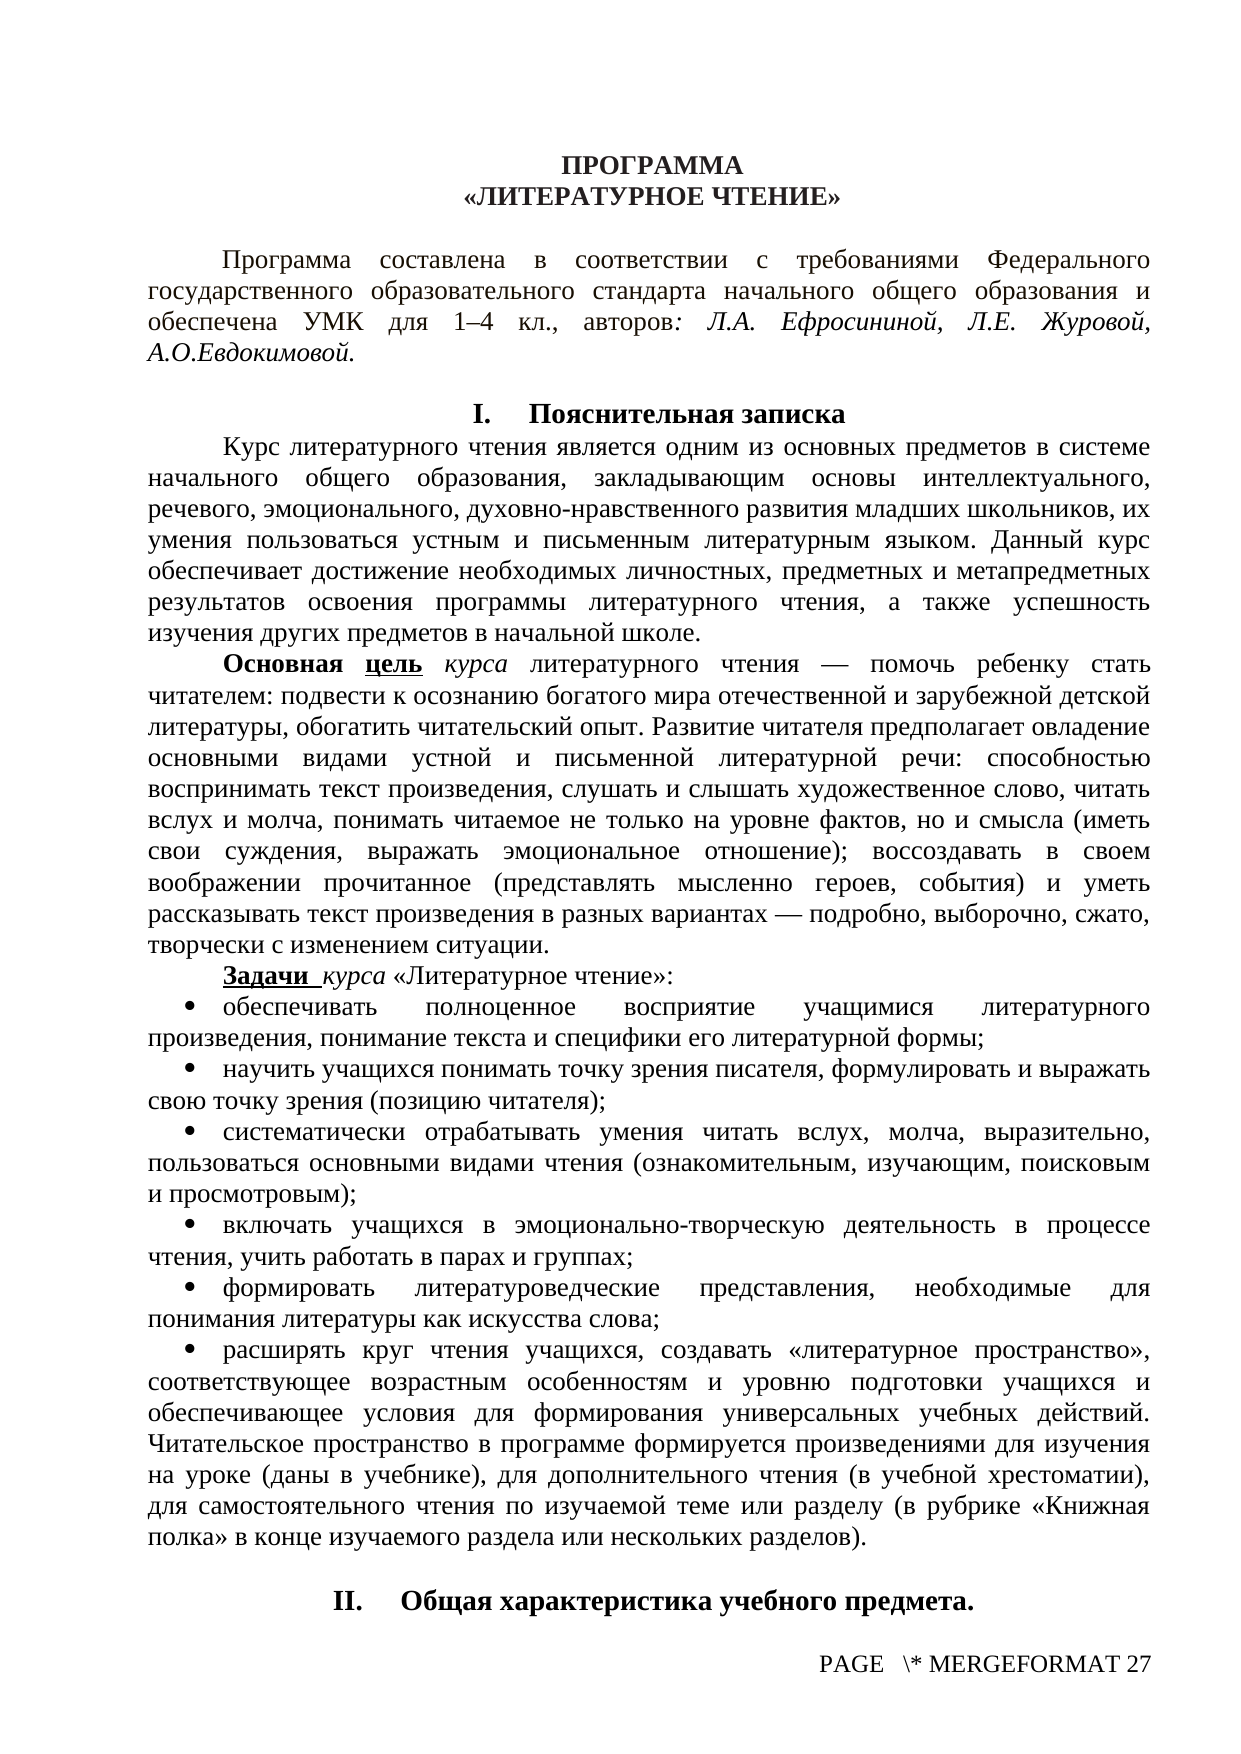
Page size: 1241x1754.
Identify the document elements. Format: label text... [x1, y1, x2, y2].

text Курс литературного чтения является одним из основных предметов в системе начального общего образования, закладывающим основы интеллектуального, речевого, эмоционального, духовно-нравственного развития младших школьников, их умения пользоваться устным и письменным литературным языком. Данный курс обеспечивает достижение необходимых личностных, предметных и метапредметных результатов освоения программы литературного чтения, а также успешность изучения других предметов в начальной школе. [148, 429, 1152, 648]
list систематически отрабатывать умения читать вслух, молча, выразительно, пользоваться основными видами чтения (ознакомительным, изучающим, поисковым и просмотровым); [148, 1115, 1152, 1208]
list формировать литературоведческие представления, необходимые для понимания литературы как искусства слова; [148, 1271, 1152, 1333]
list включать учащихся в эмоционально-творческую деятельность в процессе чтения, учить работать в парах и группах; [148, 1208, 1152, 1271]
list научить учащихся понимать точку зрения писателя, формулировать и выражать свою точку зрения (позицию читателя); [148, 1053, 1152, 1115]
list расширять круг чтения учащихся, создавать «литературное пространство», соответствующее возрастным особенностям и уровню подготовки учащихся и обеспечивающее условия для формирования универсальных учебных действий. Читательское пространство в программе формируется произведениями для изучения на уроке (даны в учебнике), для дополнительного чтения (в учебной хрестоматии), для самостоятельного чтения по изучаемой теме или разделу (в рубрике «Книжная полка» в конце изучаемого раздела или нескольких разделов). [148, 1333, 1152, 1551]
text Задачи курса «Литературное чтение»: [148, 959, 1152, 990]
list Пояснительная записка [185, 396, 1152, 429]
text «ЛИТЕРАТУРНОЕ ЧТЕНИЕ» [344, 180, 960, 212]
list Общая характеристика учебного предмета. [185, 1583, 1152, 1616]
text Основная цель курса литературного чтения — помочь ребенку стать читателем: подвести к осознанию богатого мира отечественной и зарубежной детской литературы, обогатить читательский опыт. Развитие читателя предполагает овладение основными видами устной и письменной литературной речи: способностью воспринимать текст произведения, слушать и слышать художественное слово, читать вслух и молча, понимать читаемое не только на уровне фактов, но и смысла (иметь свои суждения, выражать эмоциональное отношение); воссоздавать в своем воображении прочитанное (представлять мысленно героев, события) и уметь рассказывать текст произведения в разных вариантах — подробно, выборочно, сжато, творчески с изменением ситуации. [148, 648, 1152, 959]
text ПРОГРАММА [448, 149, 856, 180]
text Программа составлена в соответствии с требованиями Федерального государственного образовательного стандарта начального общего образования и обеспечена УМК для 1–4 кл., авторов: Л.А. Ефросининой, Л.Е. Журовой, А.О.Евдокимовой. [148, 243, 1152, 367]
list обеспечивать полноценное восприятие учащимися литературного произведения, понимание текста и специфики его литературной формы; [148, 990, 1152, 1053]
